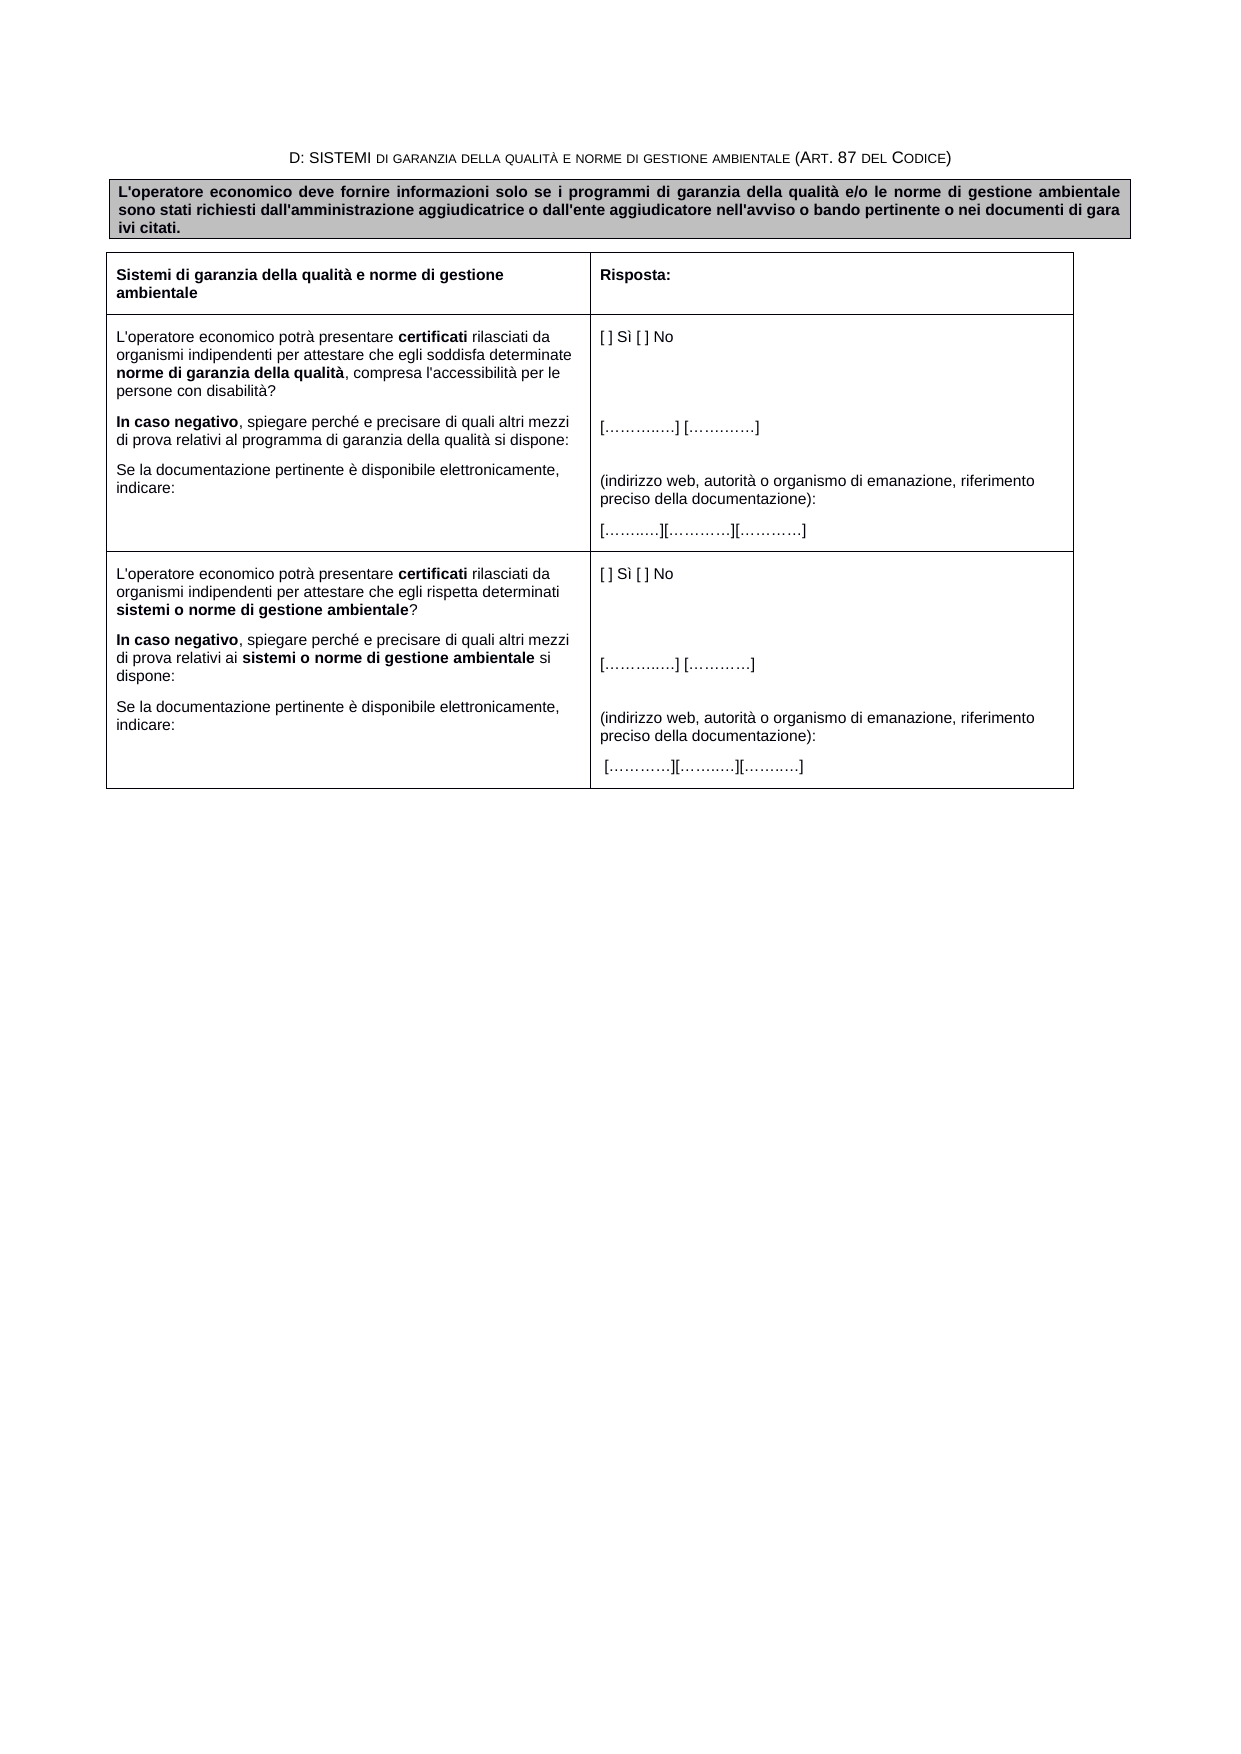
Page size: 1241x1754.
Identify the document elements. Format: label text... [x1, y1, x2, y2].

table_cell L'operatore economico potrà presentare certificati rilasciati da organismi indipendenti per attestare che egli soddisfa determinate norme di garanzia della qualità, compresa l'accessibilità per le persone con disabilità? In caso negativo, spiegare perché e precisare di quali altri mezzi di prova relativi al programma di garanzia della qualità si dispone: Se la documentazione pertinente è disponibile elettronicamente, indicare: [107, 315, 590, 551]
text D: SISTEMI di garanzia della qualità e norme di gestione ambientale (Art. 87 del Codice) [118, 148, 1122, 167]
text L'operatore economico deve fornire informazioni solo se i programmi di garanzia della qualità e/o le norme di gestione ambientale sono stati richiesti dall'amministrazione aggiudicatrice o dall'ente aggiudicatore nell'avviso o bando pertinente o nei documenti di gara ivi citati. [110, 180, 1130, 238]
table_header Sistemi di garanzia della qualità e norme di gestione ambientale [107, 253, 590, 314]
table_cell [ ] Sì [ ] No [………..…] […………] (indirizzo web, autorità o organismo di emanazione, riferimento preciso della documentazione): […………][……..…][……..…] [591, 552, 1073, 788]
table_header Risposta: [591, 253, 1073, 314]
table_cell [ ] Sì [ ] No [………..…] […….……] (indirizzo web, autorità o organismo di emanazione, riferimento preciso della documentazione): [……..…][…………][…………] [591, 315, 1073, 551]
table_cell L'operatore economico potrà presentare certificati rilasciati da organismi indipendenti per attestare che egli rispetta determinati sistemi o norme di gestione ambientale? In caso negativo, spiegare perché e precisare di quali altri mezzi di prova relativi ai sistemi o norme di gestione ambientale si dispone: Se la documentazione pertinente è disponibile elettronicamente, indicare: [107, 552, 590, 788]
